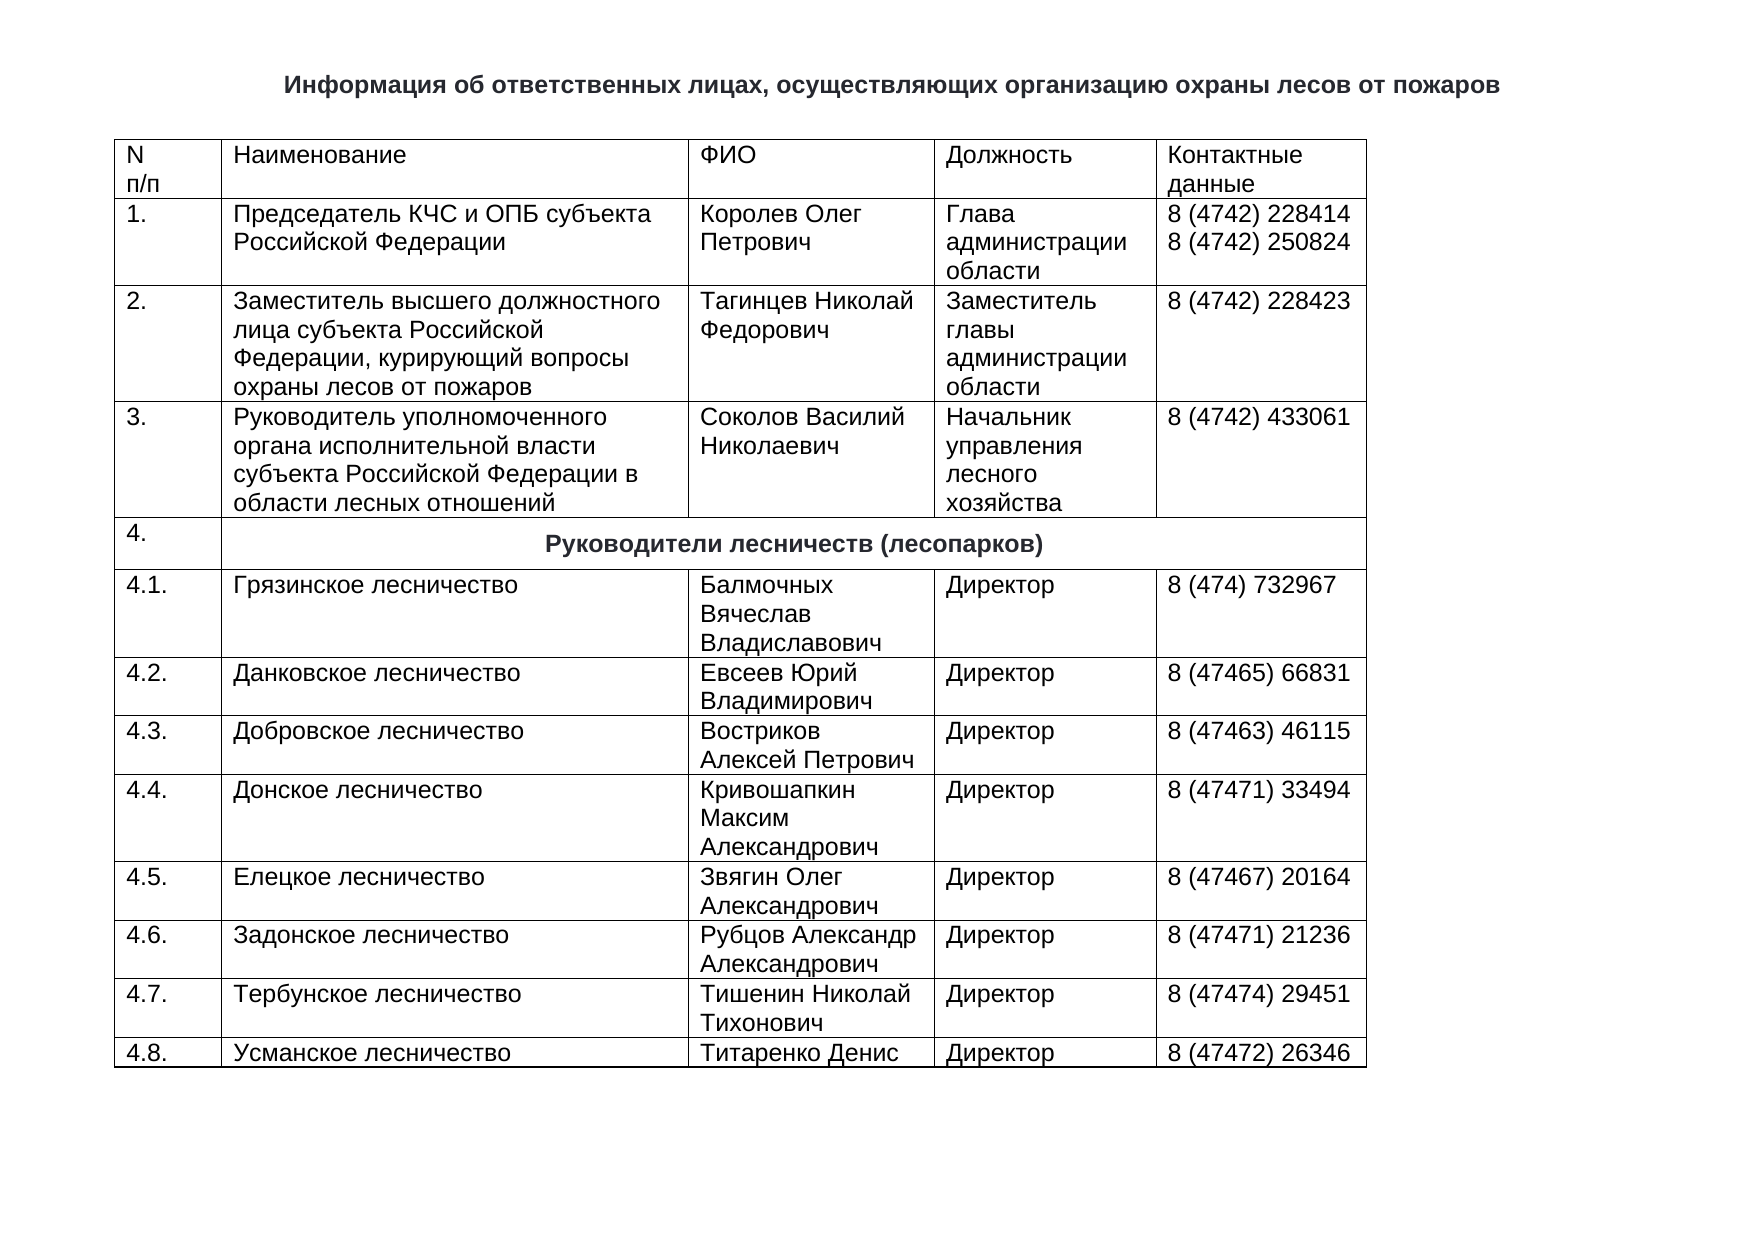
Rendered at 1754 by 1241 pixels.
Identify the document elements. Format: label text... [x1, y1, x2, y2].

table_cell Грязинское лесничество [222, 570, 688, 657]
table_cell Заместитель высшего должностного лица субъекта Российской Федерации, курирующий вопросы охраны лесов от пожаров [222, 286, 688, 401]
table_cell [689, 1038, 934, 1066]
table_cell 8 (47474) 29451 [1157, 979, 1366, 1037]
table_cell 4.8. [115, 1038, 221, 1066]
table_cell Директор [935, 921, 1156, 978]
table_cell 8 (4742) 228423 [1157, 286, 1366, 401]
table_cell Директор [935, 716, 1156, 774]
table_header N п/п [115, 140, 221, 198]
table_cell Глава администрации области [935, 199, 1156, 285]
table_cell Данковское лесничество [222, 658, 688, 715]
table_cell Тербунское лесничество [222, 979, 688, 1037]
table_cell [222, 1038, 688, 1066]
table_cell 8 (4742) 228414 8 (4742) 250824 [1157, 199, 1366, 285]
table_cell 4.6. [115, 921, 221, 978]
table_cell 4.1. [115, 570, 221, 657]
table_cell Рубцов Александр Александрович [689, 921, 934, 978]
table_cell Руководитель уполномоченного органа исполнительной власти субъекта Российской Федерации в области лесных отношений [222, 402, 688, 517]
table_cell 4.2. [115, 658, 221, 715]
table_cell 8 (47463) 46115 [1157, 716, 1366, 774]
table_header ФИО [689, 140, 934, 198]
table_cell Балмочных Вячеслав Владиславович [689, 570, 934, 657]
table_cell 8 (47471) 21236 [1157, 921, 1366, 978]
table_cell 8 (4742) 433061 [1157, 402, 1366, 517]
table_header Контактные данные [1157, 140, 1366, 198]
table_cell Тагинцев Николай Федорович [689, 286, 934, 401]
table_cell 2. [115, 286, 221, 401]
table_cell Востриков Алексей Петрович [689, 716, 934, 774]
table_cell 4.3. [115, 716, 221, 774]
table_cell 4.7. [115, 979, 221, 1037]
table_cell 8 (47465) 66831 [1157, 658, 1366, 715]
table_cell 4.5. [115, 862, 221, 919]
table_cell Добровское лесничество [222, 716, 688, 774]
table_cell Начальник управления лесного хозяйства [935, 402, 1156, 517]
table_cell Донское лесничество [222, 775, 688, 861]
table_cell Соколов Василий Николаевич [689, 402, 934, 517]
table_cell 1. [115, 199, 221, 285]
table_cell Директор [935, 862, 1156, 919]
table_cell Звягин Олег Александрович [689, 862, 934, 919]
table_cell 4.4. [115, 775, 221, 861]
table_cell Директор [935, 1038, 1156, 1066]
table_cell 4. [115, 518, 221, 569]
table_cell Председатель КЧС и ОПБ субъекта Российской Федерации [222, 199, 688, 285]
subtitle Информация об ответственных лицах, осуществляющих организацию охраны лесов от пожаров [114, 70, 1671, 99]
table_cell Заместитель главы администрации области [935, 286, 1156, 401]
table_cell Задонское лесничество [222, 921, 688, 978]
table_cell Тишенин Николай Тихонович [689, 979, 934, 1037]
table_cell Королев Олег Петрович [689, 199, 934, 285]
table_cell Директор [935, 658, 1156, 715]
table_header Должность [935, 140, 1156, 198]
table_cell Директор [935, 570, 1156, 657]
table_cell 8 (474) 732967 [1157, 570, 1366, 657]
table_cell Директор [935, 979, 1156, 1037]
table_cell Кривошапкин Максим Александрович [689, 775, 934, 861]
table_header Наименование [222, 140, 688, 198]
table_cell Директор [935, 775, 1156, 861]
table_cell 8 (47467) 20164 [1157, 862, 1366, 919]
table_cell Елецкое лесничество [222, 862, 688, 919]
table_cell 3. [115, 402, 221, 517]
table_cell Руководители лесничеств (лесопарков) [222, 518, 1366, 569]
table_cell 8 (47471) 33494 [1157, 775, 1366, 861]
table_cell 8 (47472) 26346 [1157, 1038, 1366, 1066]
table_cell Евсеев Юрий Владимирович [689, 658, 934, 715]
